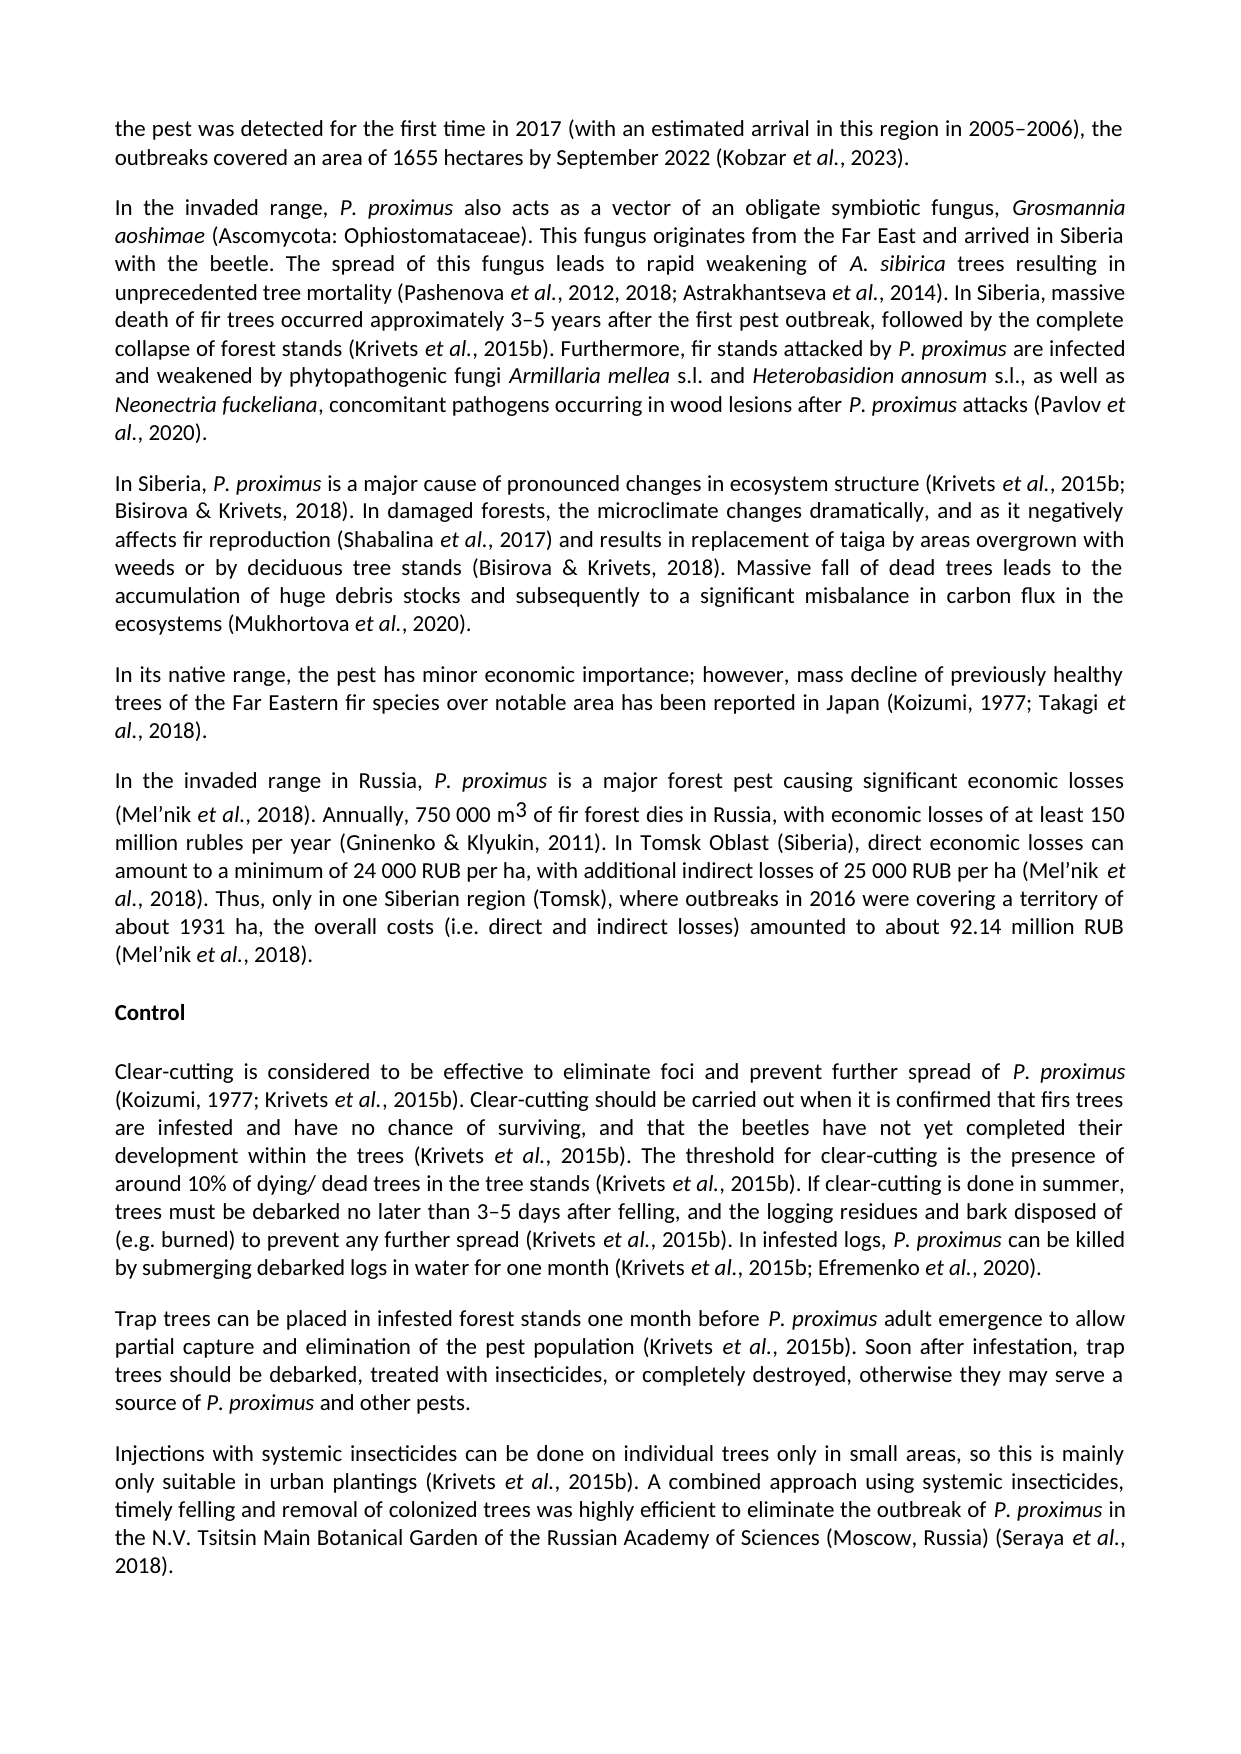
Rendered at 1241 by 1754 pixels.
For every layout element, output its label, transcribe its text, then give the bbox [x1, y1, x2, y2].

text Injections with systemic insecticides can be done on individual trees only in small areas, so this is mainly only suitable in urban plantings (Krivets et al., 2015b). A combined approach using systemic insecticides, timely felling and removal of colonized trees was highly efficient to eliminate the outbreak of P. proximus in the N.V. Tsitsin Main Botanical Garden of the Russian Academy of Sciences (Moscow, Russia) (Seraya et al., 2018). [114, 1439, 1126, 1579]
text Control [114, 998, 1126, 1026]
text In the invaded range in Russia, P. proximus is a major forest pest causing significant economic losses (Mel’nik et al., 2018). Annually, 750 000 m3 of fir forest dies in Russia, with economic losses of at least 150 million rubles per year (Gninenko & Klyukin, 2011). In Tomsk Oblast (Siberia), direct economic losses can amount to a minimum of 24 000 RUB per ha, with additional indirect losses of 25 000 RUB per ha (Mel’nik et al., 2018). Thus, only in one Siberian region (Tomsk), where outbreaks in 2016 were covering a territory of about 1931 ha, the overall costs (i.e. direct and indirect losses) amounted to about 92.14 million RUB (Mel’nik et al., 2018). [114, 767, 1126, 968]
text Trap trees can be placed in infested forest stands one month before P. proximus adult emergence to allow partial capture and elimination of the pest population (Krivets et al., 2015b). Soon after infestation, trap trees should be debarked, treated with insecticides, or completely destroyed, otherwise they may serve a source of P. proximus and other pests. [114, 1304, 1126, 1416]
text In the invaded range, P. proximus also acts as a vector of an obligate symbiotic fungus, Grosmannia aoshimae (Ascomycota: Ophiostomataceae). This fungus originates from the Far East and arrived in Siberia with the beetle. The spread of this fungus leads to rapid weakening of A. sibirica trees resulting in unprecedented tree mortality (Pashenova et al., 2012, 2018; Astrakhantseva et al., 2014). In Siberia, massive death of fir trees occurred approximately 3–5 years after the first pest outbreak, followed by the complete collapse of forest stands (Krivets et al., 2015b). Furthermore, fir stands attacked by P. proximus are infected and weakened by phytopathogenic fungi Armillaria mellea s.l. and Heterobasidion annosum s.l., as well as Neonectria fuckeliana, concomitant pathogens occurring in wood lesions after P. proximus attacks (Pavlov et al., 2020). [114, 193, 1126, 446]
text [114, 114, 1126, 171]
text In its native range, the pest has minor economic importance; however, mass decline of previously healthy trees of the Far Eastern fir species over notable area has been reported in Japan (Koizumi, 1977; Takagi et al., 2018). [114, 660, 1126, 744]
text In Siberia, P. proximus is a major cause of pronounced changes in ecosystem structure (Krivets et al., 2015b; Bisirova & Krivets, 2018). In damaged forests, the microclimate changes dramatically, and as it negatively affects fir reproduction (Shabalina et al., 2017) and results in replacement of taiga by areas overgrown with weeds or by deciduous tree stands (Bisirova & Krivets, 2018). Massive fall of dead trees leads to the accumulation of huge debris stocks and subsequently to a significant misbalance in carbon flux in the ecosystems (Mukhortova et al., 2020). [114, 469, 1126, 637]
text Clear-cutting is considered to be effective to eliminate foci and prevent further spread of P. proximus (Koizumi, 1977; Krivets et al., 2015b). Clear-cutting should be carried out when it is confirmed that firs trees are infested and have no chance of surviving, and that the beetles have not yet completed their development within the trees (Krivets et al., 2015b). The threshold for clear-cutting is the presence of around 10% of dying/ dead trees in the tree stands (Krivets et al., 2015b). If clear-cutting is done in summer, trees must be debarked no later than 3–5 days after felling, and the logging residues and bark disposed of (e.g. burned) to prevent any further spread (Krivets et al., 2015b). In infested logs, P. proximus can be killed by submerging debarked logs in water for one month (Krivets et al., 2015b; Efremenko et al., 2020). [114, 1057, 1126, 1281]
